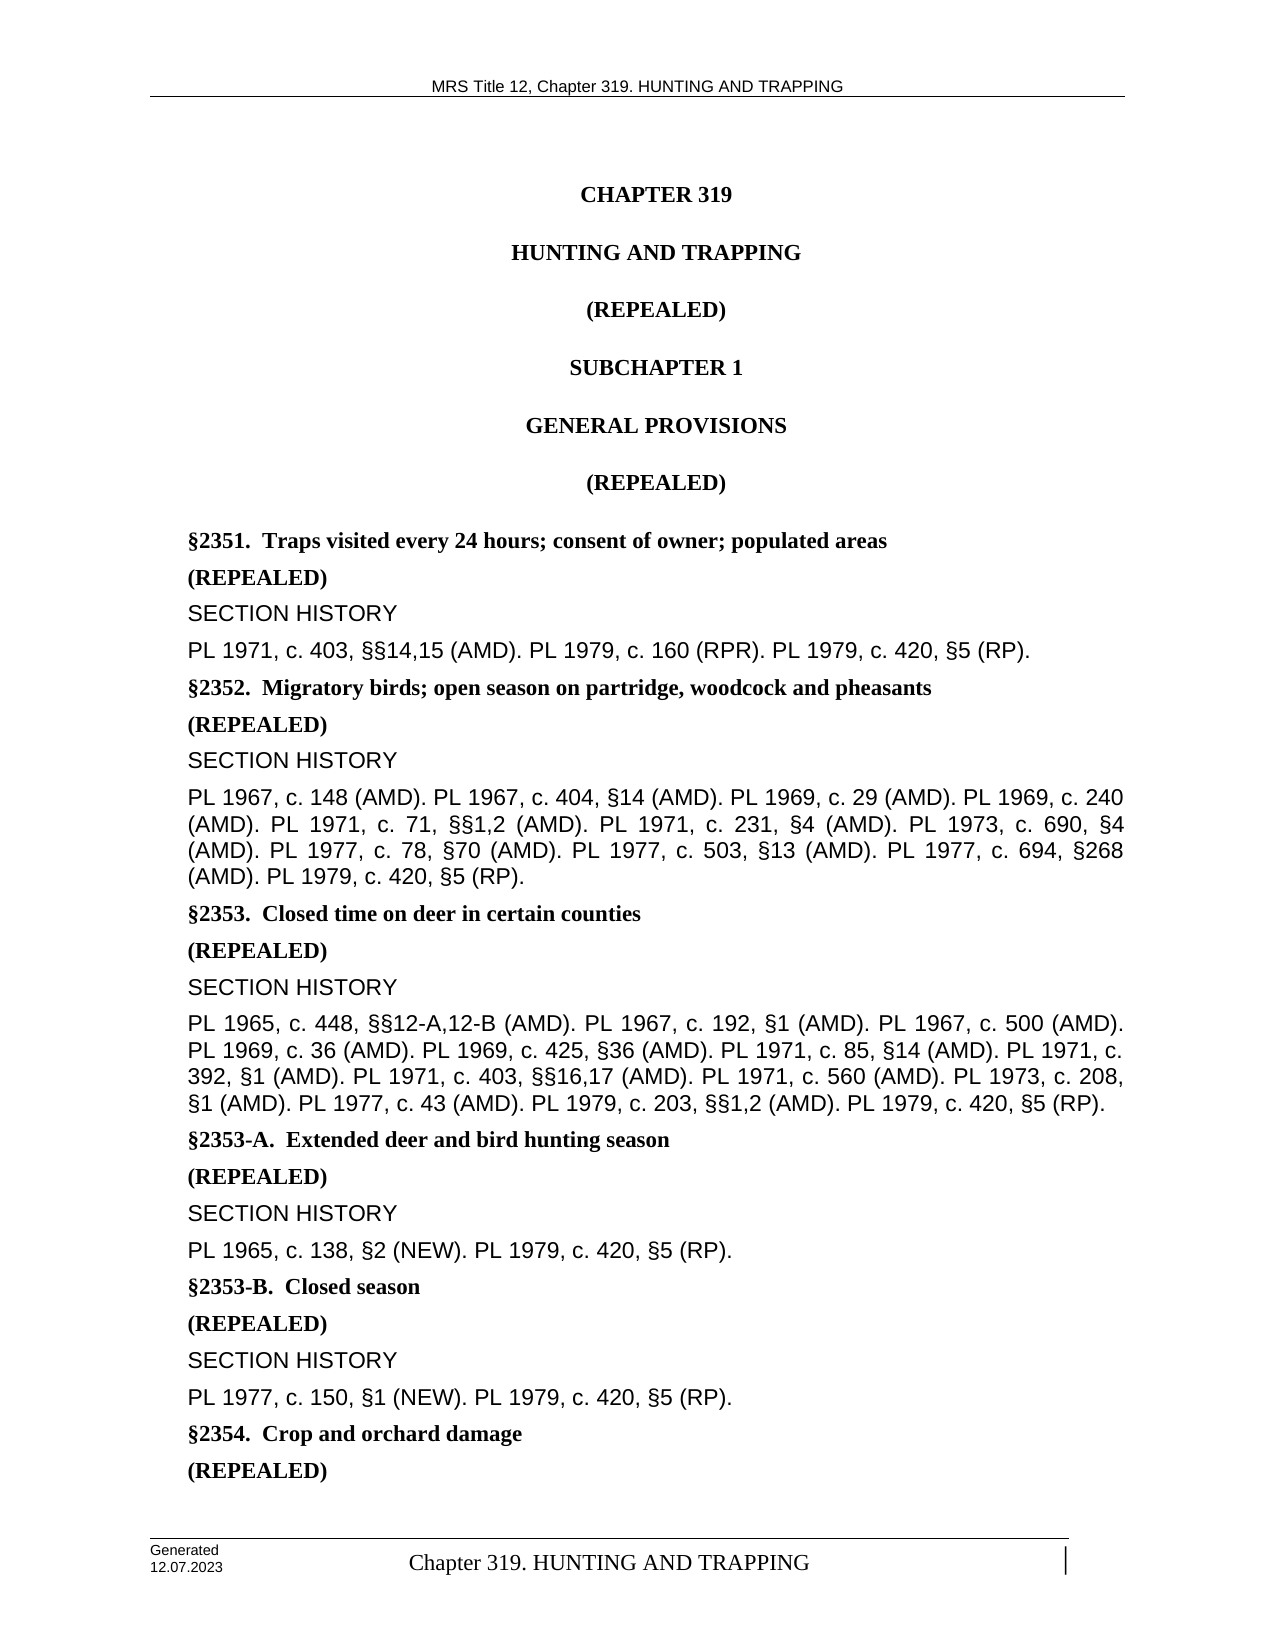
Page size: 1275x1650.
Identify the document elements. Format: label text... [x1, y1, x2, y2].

text §2354. Crop and orchard damage [187, 1420, 1125, 1447]
text (REPEALED) [187, 469, 1125, 496]
text (REPEALED) [187, 1457, 1125, 1483]
text (REPEALED) [187, 296, 1125, 323]
text PL 1971, c. 403, §§14,15 (AMD). PL 1979, c. 160 (RPR). PL 1979, c. 420, §5 (RP). [187, 637, 1125, 663]
text SECTION HISTORY [187, 1200, 1125, 1226]
text (REPEALED) [187, 564, 1125, 590]
text §2351. Traps visited every 24 hours; consent of owner; populated areas [187, 527, 1125, 553]
text PL 1977, c. 150, §1 (NEW). PL 1979, c. 420, §5 (RP). [187, 1384, 1125, 1410]
text CHAPTER 319 [187, 181, 1125, 208]
text SECTION HISTORY [187, 747, 1125, 774]
text HUNTING AND TRAPPING [187, 239, 1125, 265]
text (REPEALED) [187, 1163, 1125, 1189]
text §2352. Migratory birds; open season on partridge, woodcock and pheasants [187, 674, 1125, 700]
text PL 1965, c. 448, §§12-A,12-B (AMD). PL 1967, c. 192, §1 (AMD). PL 1967, c. 500 (AMD). PL 1969, c. 36 (AMD). PL 1969, c. 425, §36 (AMD). PL 1971, c. 85, §14 (AMD). PL 1971, c. 392, §1 (AMD). PL 1971, c. 403, §§16,17 (AMD). PL 1971, c. 560 (AMD). PL 1973, c. 208, §1 (AMD). PL 1977, c. 43 (AMD). PL 1979, c. 203, §§1,2 (AMD). PL 1979, c. 420, §5 (RP). [187, 1010, 1125, 1116]
text PL 1965, c. 138, §2 (NEW). PL 1979, c. 420, §5 (RP). [187, 1237, 1125, 1263]
text §2353. Closed time on deer in certain counties [187, 900, 1125, 926]
text §2353-B. Closed season [187, 1273, 1125, 1300]
text SUBCHAPTER 1 [187, 354, 1125, 380]
text SECTION HISTORY [187, 974, 1125, 1000]
text SECTION HISTORY [187, 600, 1125, 627]
text SECTION HISTORY [187, 1347, 1125, 1373]
text GENERAL PROVISIONS [187, 412, 1125, 438]
text (REPEALED) [187, 937, 1125, 963]
text §2353-A. Extended deer and bird hunting season [187, 1126, 1125, 1153]
text (REPEALED) [187, 1310, 1125, 1336]
text (REPEALED) [187, 711, 1125, 737]
text PL 1967, c. 148 (AMD). PL 1967, c. 404, §14 (AMD). PL 1969, c. 29 (AMD). PL 1969, c. 240 (AMD). PL 1971, c. 71, §§1,2 (AMD). PL 1971, c. 231, §4 (AMD). PL 1973, c. 690, §4 (AMD). PL 1977, c. 78, §70 (AMD). PL 1977, c. 503, §13 (AMD). PL 1977, c. 694, §268 (AMD). PL 1979, c. 420, §5 (RP). [187, 784, 1125, 890]
